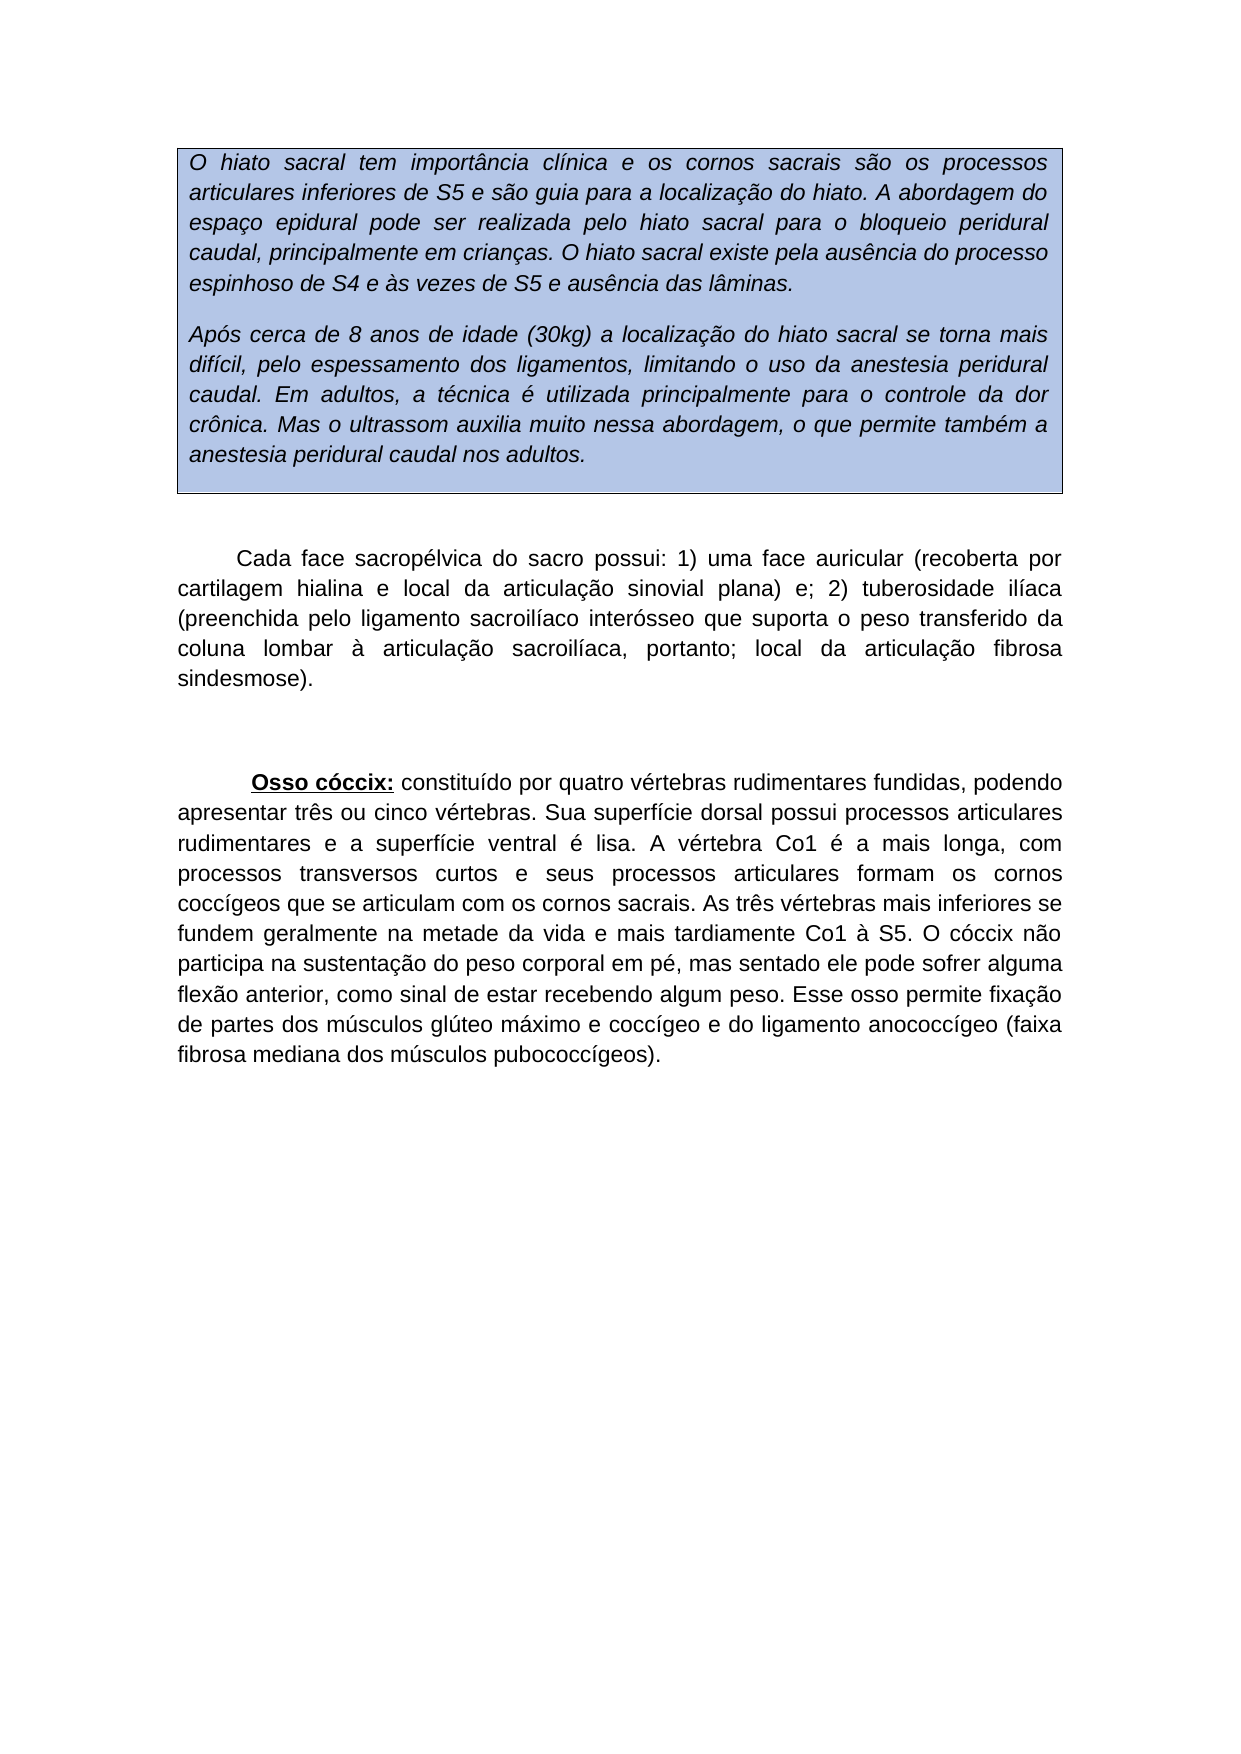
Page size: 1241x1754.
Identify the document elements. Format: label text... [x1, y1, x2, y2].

text Osso cóccix: constituído por quatro vértebras rudimentares fundidas, podendo apresentar três ou cinco vértebras. Sua superfície dorsal possui processos articulares rudimentares e a superfície ventral é lisa. A vértebra Co1 é a mais longa, com processos transversos curtos e seus processos articulares formam os cornos coccígeos que se articulam com os cornos sacrais. As três vértebras mais inferiores se fundem geralmente na metade da vida e mais tardiamente Co1 à S5. O cóccix não participa na sustentação do peso corporal em pé, mas sentado ele pode sofrer alguma flexão anterior, como sinal de estar recebendo algum peso. Esse osso permite fixação de partes dos músculos glúteo máximo e coccígeo e do ligamento anococcígeo (faixa fibrosa mediana dos músculos pubococcígeos). [177, 769, 1063, 1067]
table_header O hiato sacral tem importância clínica e os cornos sacrais são os processos articulares inferiores de S5 e são guia para a localização do hiato. A abordagem do espaço epidural pode ser realizada pelo hiato sacral para o bloqueio peridural caudal, principalmente em crianças. O hiato sacral existe pela ausência do processo espinhoso de S4 e às vezes de S5 e ausência das lâminas. Após cerca de 8 anos de idade (30kg) a localização do hiato sacral se torna mais difícil, pelo espessamento dos ligamentos, limitando o uso da anestesia peridural caudal. Em adultos, a técnica é utilizada principalmente para o controle da dor crônica. Mas o ultrassom auxilia muito nessa abordagem, o que permite também a anestesia peridural caudal nos adultos. [178, 149, 1062, 492]
text Cada face sacropélvica do sacro possui: 1) uma face auricular (recoberta por cartilagem hialina e local da articulação sinovial plana) e; 2) tuberosidade ilíaca (preenchida pelo ligamento sacroilíaco interósseo que suporta o peso transferido da coluna lombar à articulação sacroilíaca, portanto; local da articulação fibrosa sindesmose). [177, 544, 1063, 692]
